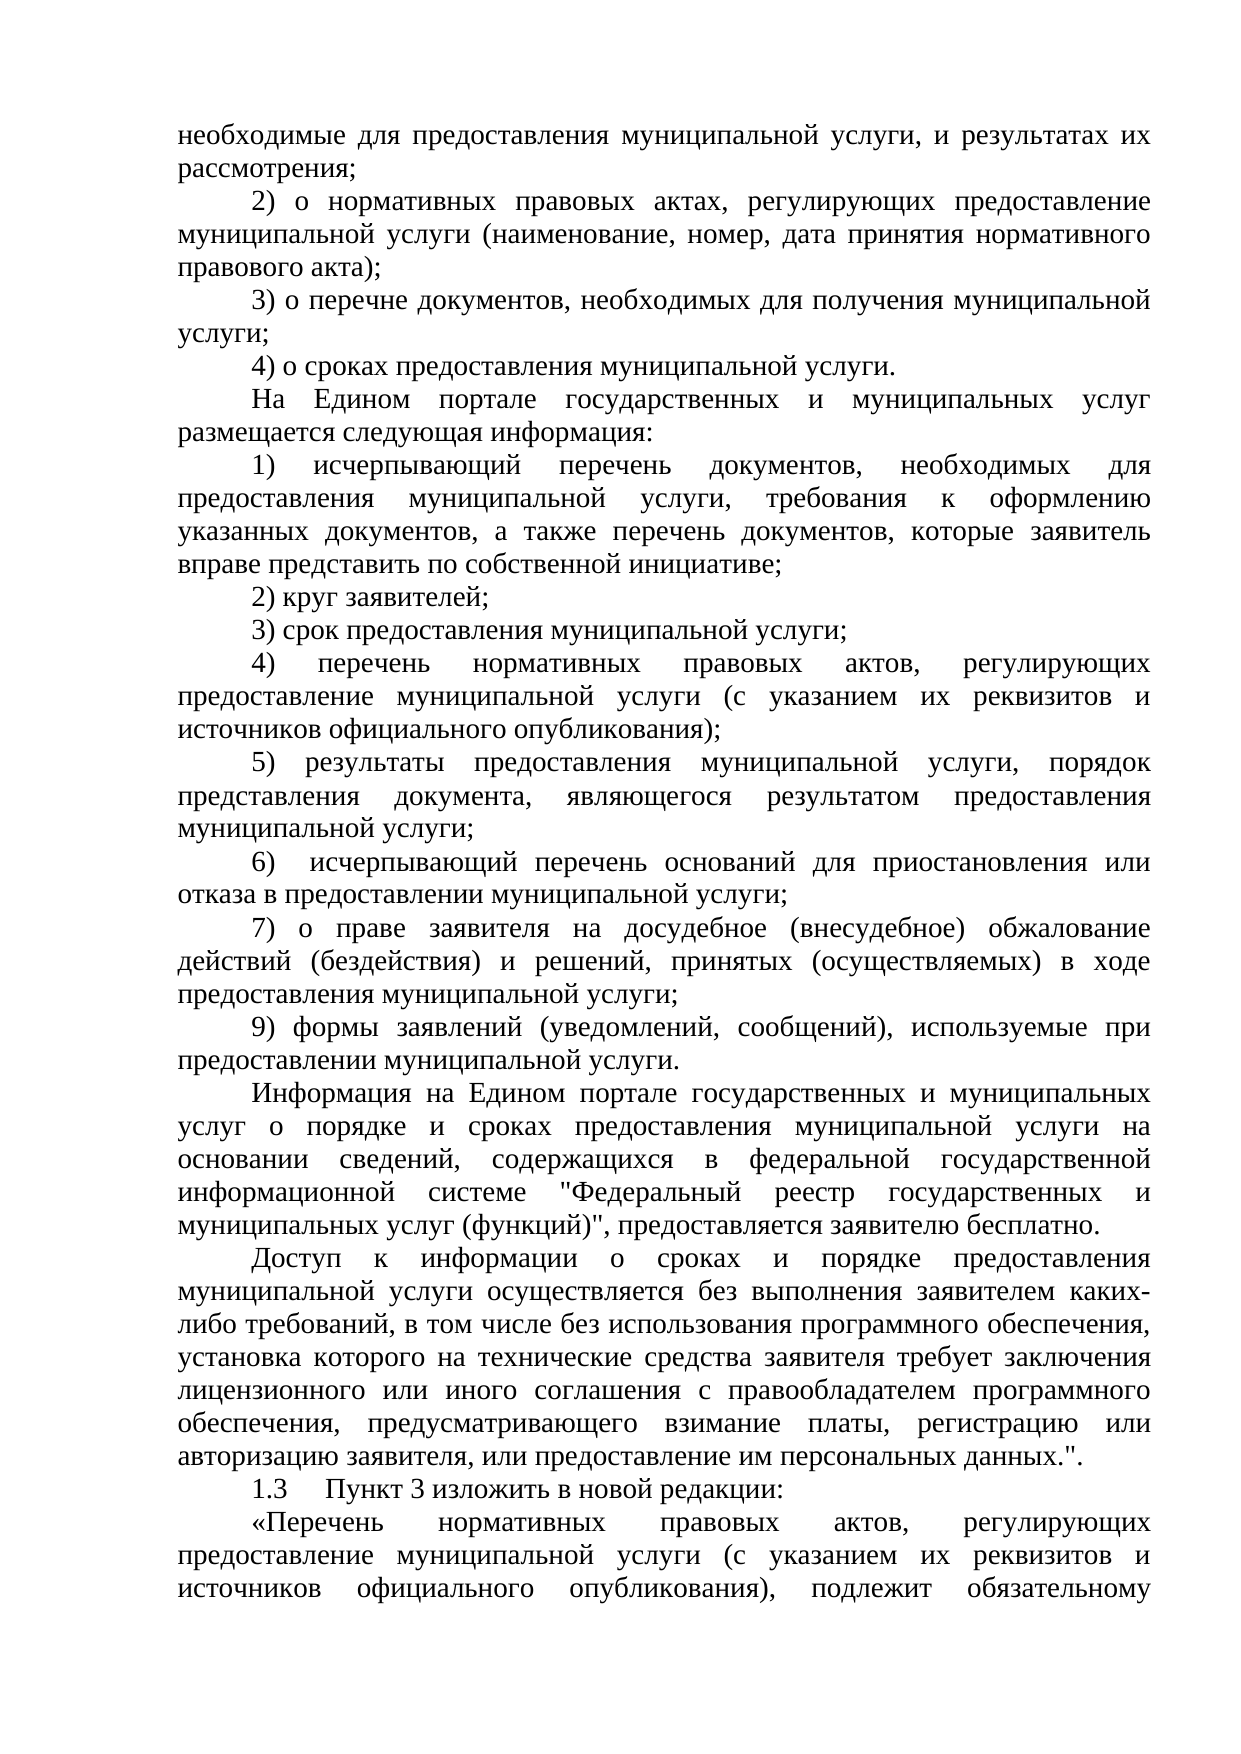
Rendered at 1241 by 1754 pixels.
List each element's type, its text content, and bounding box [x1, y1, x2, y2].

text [177, 118, 1152, 184]
text 1.3 Пункт 3 изложить в новой редакции: [177, 1472, 1152, 1505]
text 2) круг заявителей; [177, 580, 1152, 613]
text 1) исчерпывающий перечень документов, необходимых для предоставления муниципальной услуги, требования к оформлению указанных документов, а также перечень документов, которые заявитель вправе представить по собственной инициативе; [177, 448, 1152, 580]
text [177, 1505, 1152, 1604]
text 9) формы заявлений (уведомлений, сообщений), используемые при предоставлении муниципальной услуги. [177, 1010, 1152, 1076]
text 2) о нормативных правовых актах, регулирующих предоставление муниципальной услуги (наименование, номер, дата принятия нормативного правового акта); [177, 184, 1152, 283]
text Доступ к информации о сроках и порядке предоставления муниципальной услуги осуществляется без выполнения заявителем каких-либо требований, в том числе без использования программного обеспечения, установка которого на технические средства заявителя требует заключения лицензионного или иного соглашения с правообладателем программного обеспечения, предусматривающего взимание платы, регистрацию или авторизацию заявителя, или предоставление им персональных данных.". [177, 1241, 1152, 1472]
text На Едином портале государственных и муниципальных услуг размещается следующая информация: [177, 382, 1152, 448]
text 7) о праве заявителя на досудебное (внесудебное) обжалование действий (бездействия) и решений, принятых (осуществляемых) в ходе предоставления муниципальной услуги; [177, 911, 1152, 1010]
text 3) срок предоставления муниципальной услуги; [177, 613, 1152, 646]
text Информация на Едином портале государственных и муниципальных услуг о порядке и сроках предоставления муниципальной услуги на основании сведений, содержащихся в федеральной государственной информационной системе "Федеральный реестр государственных и муниципальных услуг (функций)", предоставляется заявителю бесплатно. [177, 1076, 1152, 1241]
text 4) о сроках предоставления муниципальной услуги. [177, 349, 1152, 382]
text 6) исчерпывающий перечень оснований для приостановления или отказа в предоставлении муниципальной услуги; [177, 844, 1152, 911]
text 3) о перечне документов, необходимых для получения муниципальной услуги; [177, 283, 1152, 349]
text 5) результаты предоставления муниципальной услуги, порядок представления документа, являющегося результатом предоставления муниципальной услуги; [177, 746, 1152, 844]
text 4) перечень нормативных правовых актов, регулирующих предоставление муниципальной услуги (с указанием их реквизитов и источников официального опубликования); [177, 646, 1152, 746]
